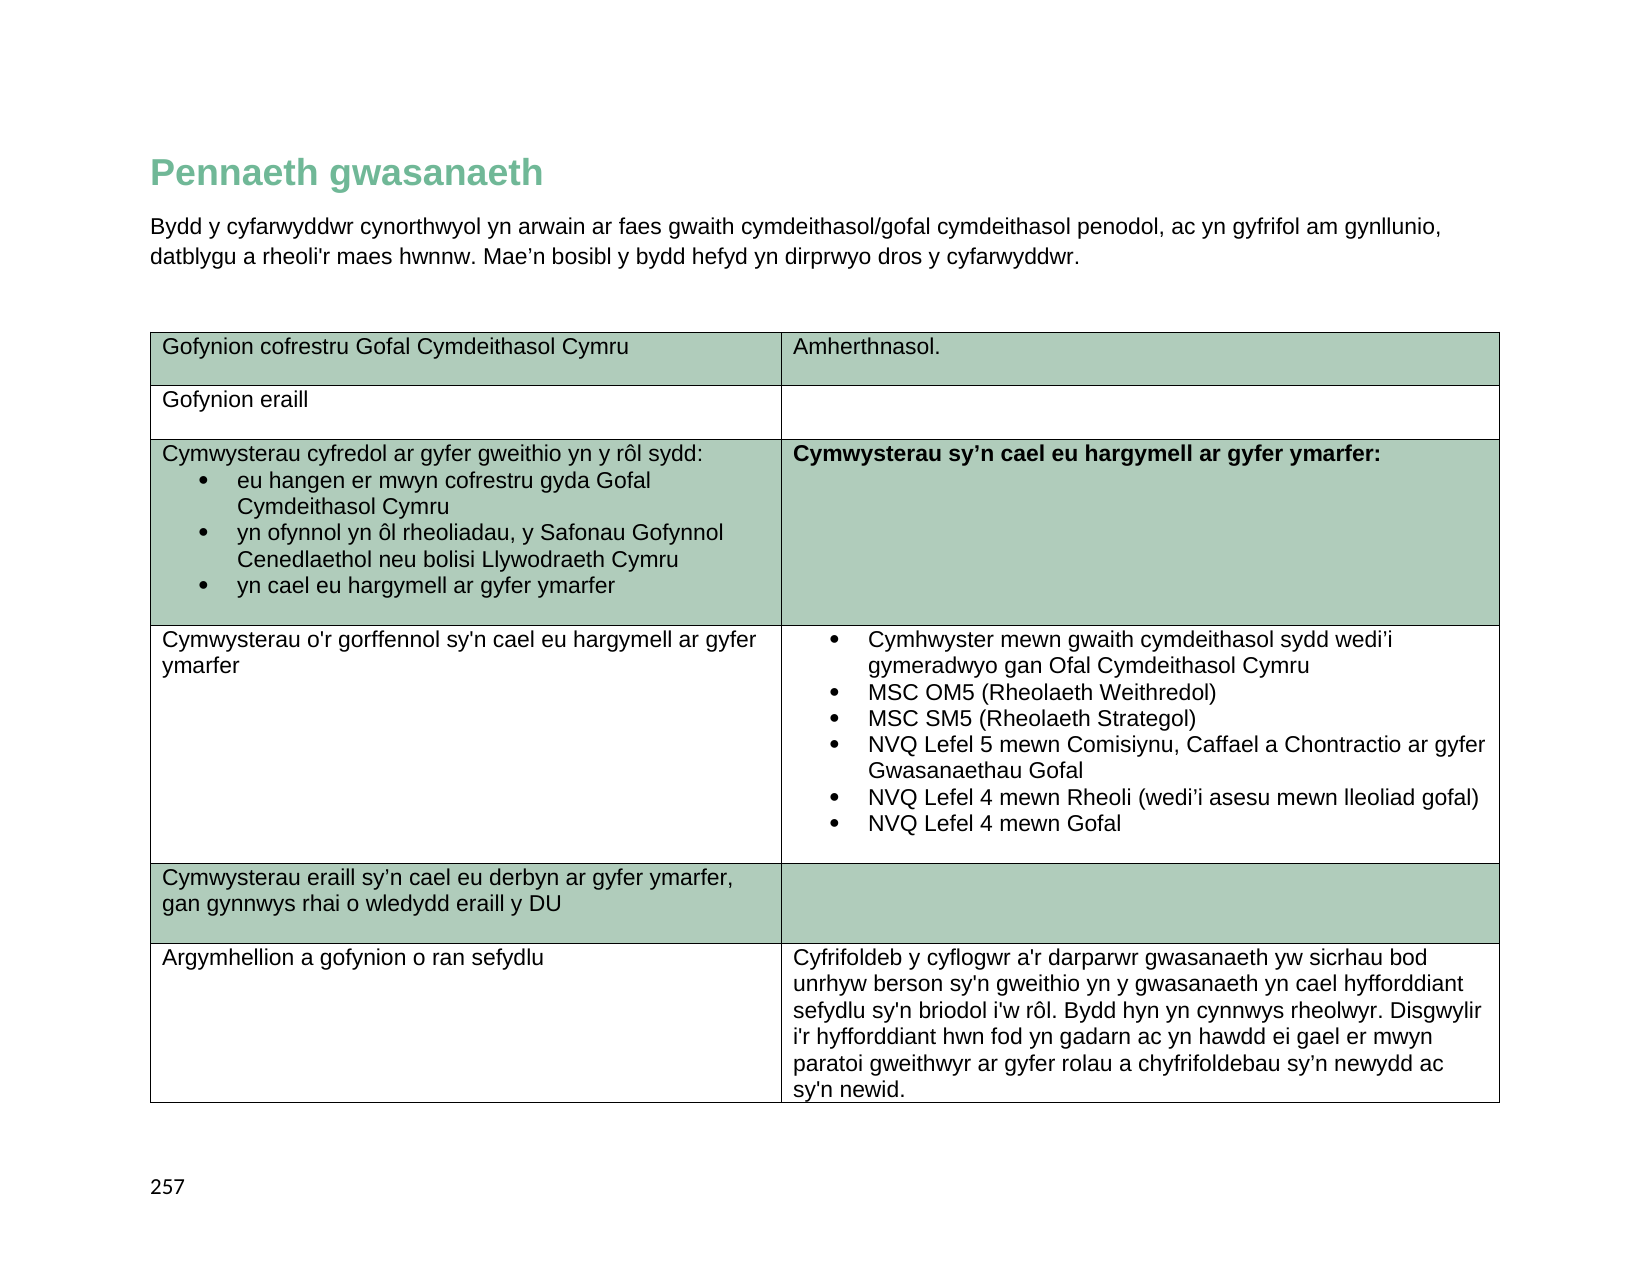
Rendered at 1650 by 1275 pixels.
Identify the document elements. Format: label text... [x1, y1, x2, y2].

table_cell [782, 864, 1499, 943]
table_cell Cymwysterau sy’n cael eu hargymell ar gyfer ymarfer: [782, 440, 1499, 625]
table_header Gofynion cofrestru Gofal Cymdeithasol Cymru [151, 333, 781, 385]
text Pennaeth gwasanaeth [150, 150, 1500, 193]
table_cell Gofynion eraill [151, 386, 781, 439]
table_cell Cymhwyster mewn gwaith cymdeithasol sydd wedi’i gymeradwyo gan Ofal Cymdeithasol Cymru MSC OM5 (Rheolaeth Weithredol) MSC SM5 (Rheolaeth Strategol) NVQ Lefel 5 mewn Comisiynu, Caffael a Chontractio ar gyfer Gwasanaethau Gofal NVQ Lefel 4 mewn Rheoli (wedi’i asesu mewn lleoliad gofal) NVQ Lefel 4 mewn Gofal [782, 626, 1499, 863]
table_cell Cymwysterau o'r gorffennol sy'n cael eu hargymell ar gyfer ymarfer [151, 626, 781, 863]
table_cell Cymwysterau cyfredol ar gyfer gweithio yn y rôl sydd: eu hangen er mwyn cofrestru gyda Gofal Cymdeithasol Cymru yn ofynnol yn ôl rheoliadau, y Safonau Gofynnol Cenedlaethol neu bolisi Llywodraeth Cymru yn cael eu hargymell ar gyfer ymarfer [151, 440, 781, 625]
table_cell Cymwysterau eraill sy’n cael eu derbyn ar gyfer ymarfer, gan gynnwys rhai o wledydd eraill y DU [151, 864, 781, 943]
table_cell Cyfrifoldeb y cyflogwr a'r darparwr gwasanaeth yw sicrhau bod unrhyw berson sy'n gweithio yn y gwasanaeth yn cael hyfforddiant sefydlu sy'n briodol i'w rôl. Bydd hyn yn cynnwys rheolwyr. Disgwylir i'r hyfforddiant hwn fod yn gadarn ac yn hawdd ei gael er mwyn paratoi gweithwyr ar gyfer rolau a chyfrifoldebau sy’n newydd ac sy'n newid. [782, 944, 1499, 1102]
table_cell [782, 386, 1499, 439]
table_cell Argymhellion a gofynion o ran sefydlu [151, 944, 781, 1102]
text Bydd y cyfarwyddwr cynorthwyol yn arwain ar faes gwaith cymdeithasol/gofal cymdeithasol penodol, ac yn gyfrifol am gynllunio, datblygu a rheoli'r maes hwnnw. Mae’n bosibl y bydd hefyd yn dirprwyo dros y cyfarwyddwr. [150, 213, 1500, 270]
table_header Amherthnasol. [782, 333, 1499, 385]
